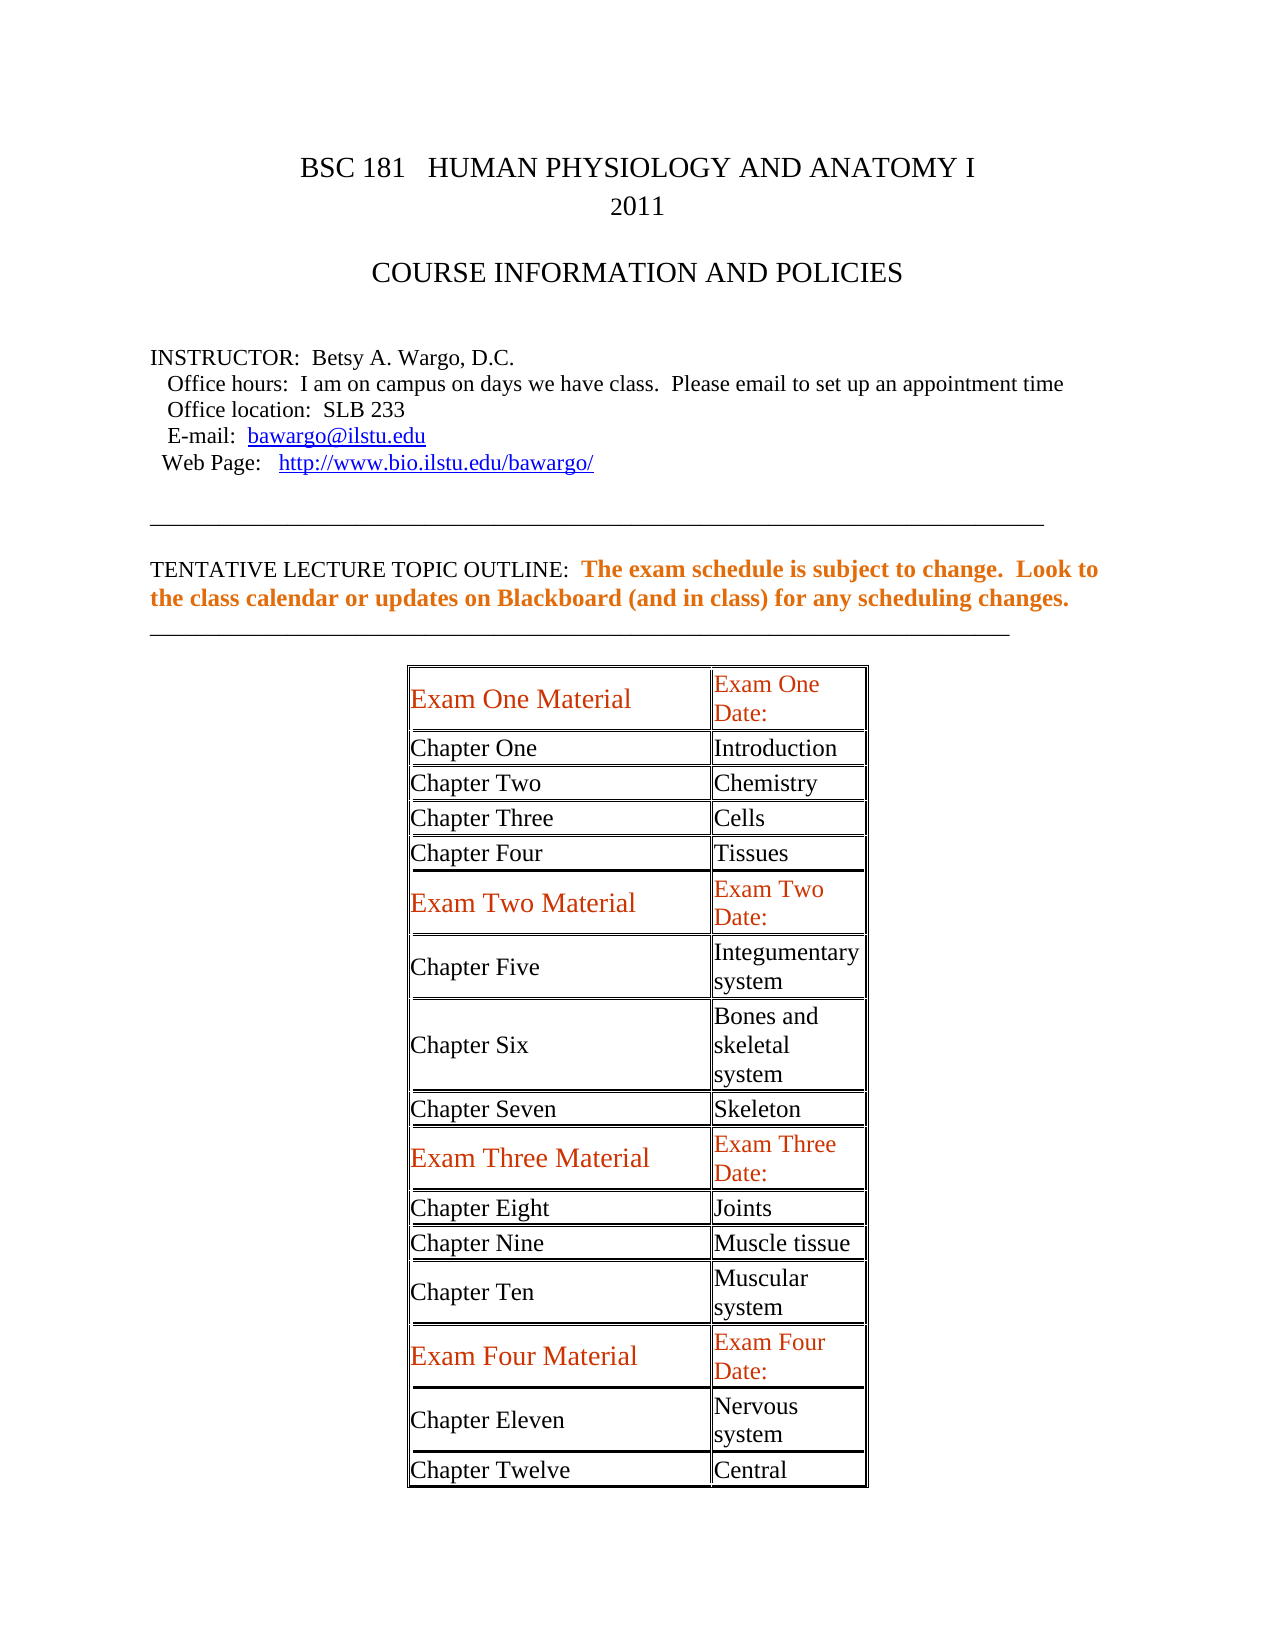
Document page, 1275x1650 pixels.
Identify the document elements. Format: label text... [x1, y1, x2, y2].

table_cell Chapter One [410, 729, 710, 763]
table_cell Chapter Two [410, 764, 710, 799]
table_header Exam One Material [410, 668, 712, 728]
table_cell Nervous system [713, 1386, 865, 1450]
table_cell Exam Two Date: [713, 869, 865, 933]
table_cell Chapter Eight [410, 1188, 710, 1223]
table_cell Integumentary system [712, 933, 867, 997]
table_cell Chapter Nine [410, 1223, 710, 1258]
table_cell Exam Three Date: [713, 1124, 866, 1188]
text ______________________________________________________________________________ [150, 502, 1125, 528]
table_cell Exam Three Material [410, 1124, 710, 1188]
table_cell Exam Four Date: [713, 1322, 866, 1386]
subtitle COURSE INFORMATION AND POLICIES [150, 255, 1125, 288]
table_cell Bones and skeletal system [712, 997, 867, 1089]
title BSC 181 Human Physiology and Anatomy I [150, 150, 1125, 183]
table_cell Introduction [713, 729, 866, 763]
table_cell Exam Two Material [410, 869, 710, 933]
text ___________________________________________________________________________ [150, 612, 1125, 638]
text 2011 [150, 189, 1125, 221]
table_cell Chapter Eleven [410, 1386, 710, 1450]
text E-mail: bawargo@ilstu.edu [150, 423, 1125, 449]
text Office hours: I am on campus on days we have class. Please email to set up an appointment time Office location: SLB 233 [150, 370, 1125, 423]
table_cell Muscle tissue [713, 1223, 866, 1258]
text TENTATIVE LECTURE TOPIC OUTLINE: The exam schedule is subject to change. Look to the class calendar or updates on Blackboard (and in class) for any scheduling changes. [150, 554, 1125, 612]
table_cell Skeleton [713, 1089, 866, 1124]
text INSTRUCTOR: Betsy A. Wargo, D.C. [150, 343, 1125, 370]
table_cell Chapter Seven [410, 1089, 710, 1124]
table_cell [712, 1450, 865, 1485]
table_cell Chemistry [713, 764, 866, 799]
table_cell Exam Four Material [410, 1322, 710, 1386]
table_cell Chapter Twelve [410, 1450, 712, 1485]
table_cell Cells [712, 799, 867, 834]
table_cell Chapter Ten [410, 1258, 710, 1322]
table_cell Chapter Five [408, 933, 712, 997]
table_cell Muscular system [713, 1258, 866, 1322]
table_cell Chapter Four [408, 834, 712, 869]
table_cell Tissues [712, 834, 867, 869]
table_cell Joints [713, 1188, 866, 1223]
table_cell Chapter Three [408, 799, 712, 834]
table_header Exam One Date: [712, 668, 865, 728]
table_cell Chapter Six [408, 997, 712, 1089]
text Web Page: http://www.bio.ilstu.edu/bawargo/ [150, 449, 1125, 475]
